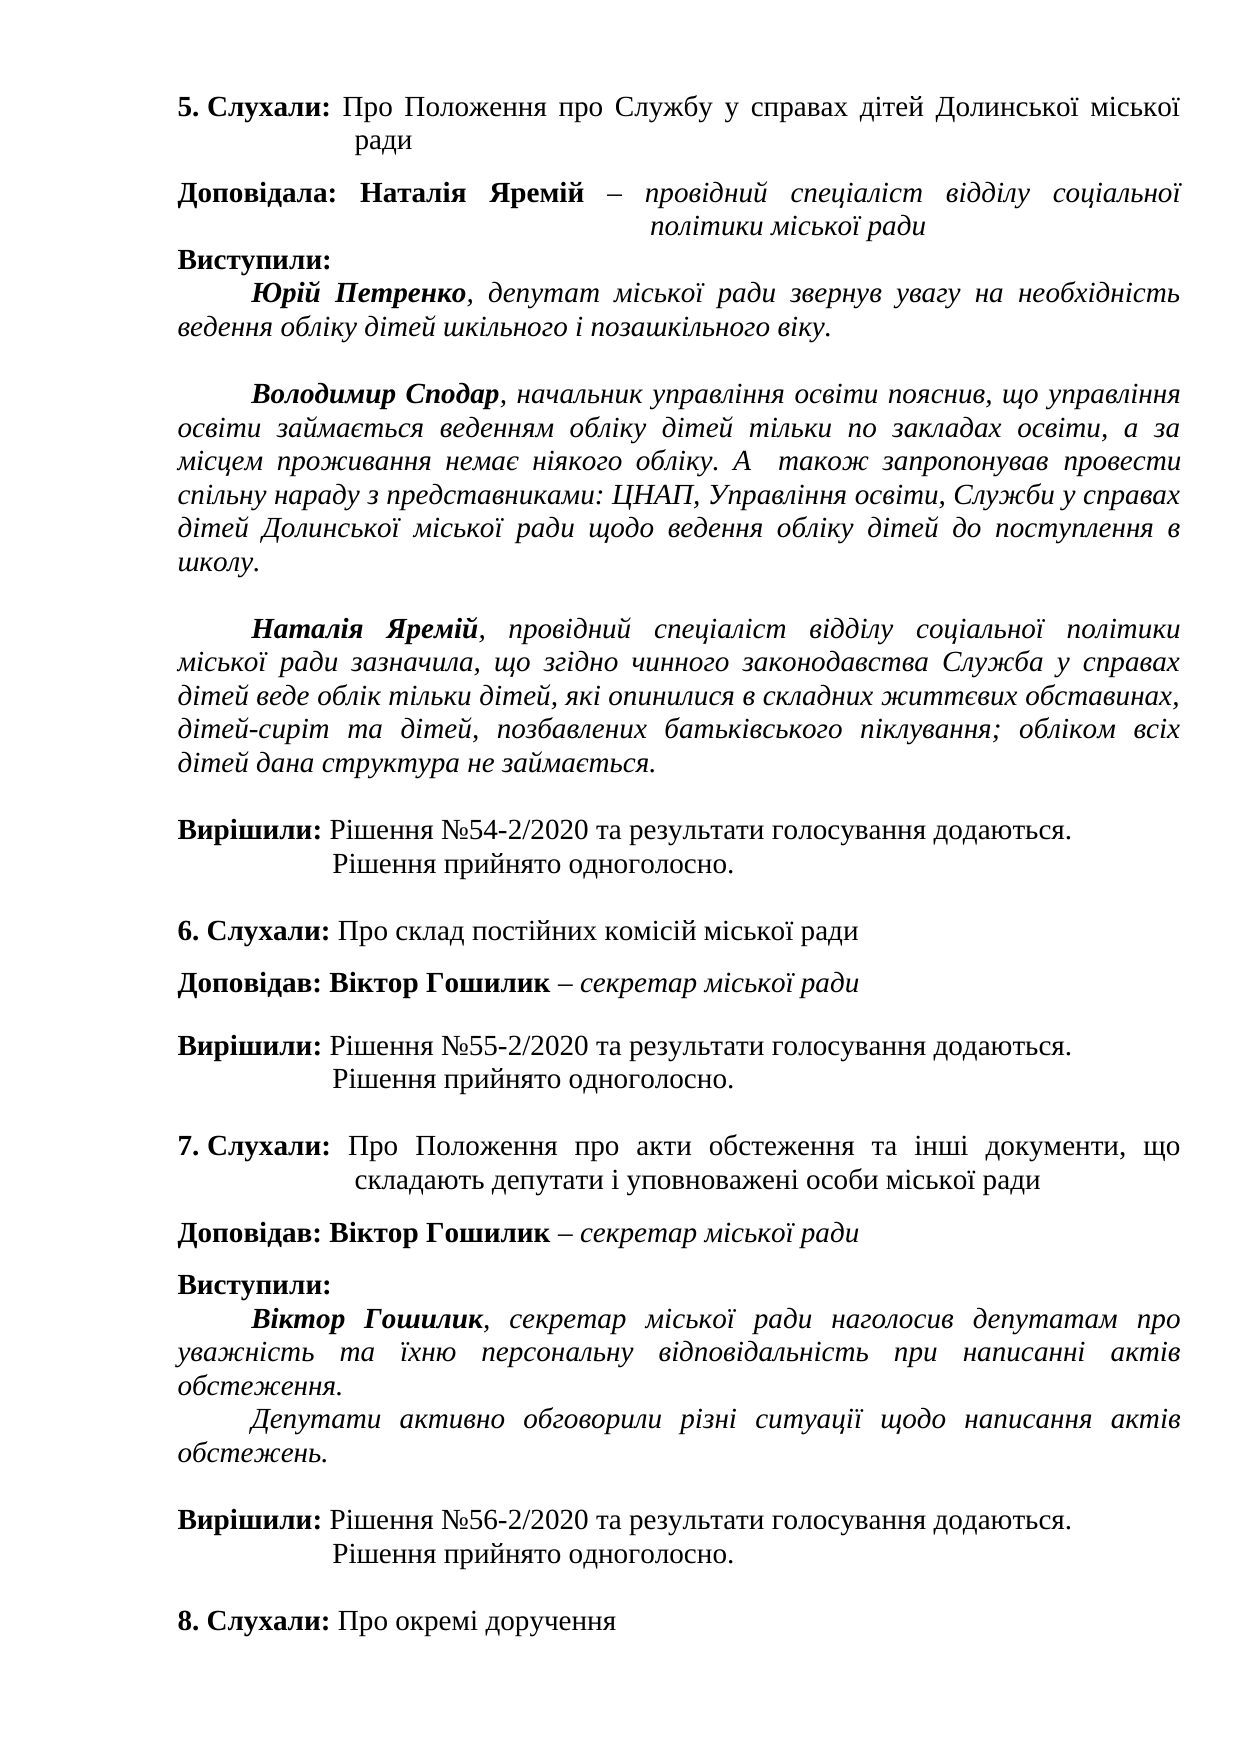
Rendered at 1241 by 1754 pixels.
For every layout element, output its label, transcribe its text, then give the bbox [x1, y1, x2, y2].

list Слухали: Про Положення про Cлужбу у справах дітей Долинської міської ради [177, 89, 1181, 156]
text Депутати активно обговорили різні ситуації щодо написання актів обстежень. [177, 1402, 1181, 1469]
text Вирішили: Рішення №56-2/2020 та результати голосування додаються. [177, 1502, 1181, 1536]
text Рішення прийнято одноголосно. [177, 1061, 1181, 1095]
text Рішення прийнято одноголосно. [177, 846, 1181, 879]
text Вирішили: Рішення №54-2/2020 та результати голосування додаються. [177, 812, 1181, 846]
list Слухали: Про Положення про акти обстеження та інші документи, що складають депутати і уповноважені особи міської ради [177, 1128, 1181, 1196]
text Виступили: [177, 1267, 1181, 1301]
text Виступили: [177, 242, 1181, 276]
text Вирішили: Рішення №55-2/2020 та результати голосування додаються. [177, 1028, 1181, 1061]
text Володимир Сподар, начальник управління освіти пояснив, що управління освіти займається веденням обліку дітей тільки по закладах освіти, а за місцем проживання немає ніякого обліку. А також запропонував провести спільну нараду з представниками: ЦНАП, Управління освіти, Служби у справах дітей Долинської міської ради щодо ведення обліку дітей до поступлення в школу. [177, 376, 1181, 577]
text Рішення прийнято одноголосно. [177, 1536, 1181, 1569]
text Наталія Яремій, провідний спеціаліст відділу соціальної політики міської ради зазначила, що згідно чинного законодавства Cлужба у справах дітей веде облік тільки дітей, які опинилися в складних життєвих обставинах, дітей-сиріт та дітей, позбавлених батьківського піклування; обліком всіх дітей дана структура не займається. [177, 611, 1181, 779]
text Доповідав: Віктор Гошилик – секретар міської ради [177, 966, 1181, 999]
text Доповідав: Віктор Гошилик – секретар міської ради [177, 1215, 1181, 1248]
text Віктор Гошилик, секретар міської ради наголосив депутатам про уважність та їхню персональну відповідальність при написанні актів обстеження. [177, 1301, 1181, 1402]
text Юрій Петренко, депутат міської ради звернув увагу на необхідність ведення обліку дітей шкільного і позашкільного віку. [177, 276, 1181, 343]
text 6. Слухали: Про склад постійних комісій міської ради [177, 913, 1181, 946]
text 8. Слухали: Про окремі доручення [177, 1603, 1181, 1636]
text Доповідала: Наталія Яремій – провідний спеціаліст відділу соціальної політики міської ради [177, 175, 1181, 242]
